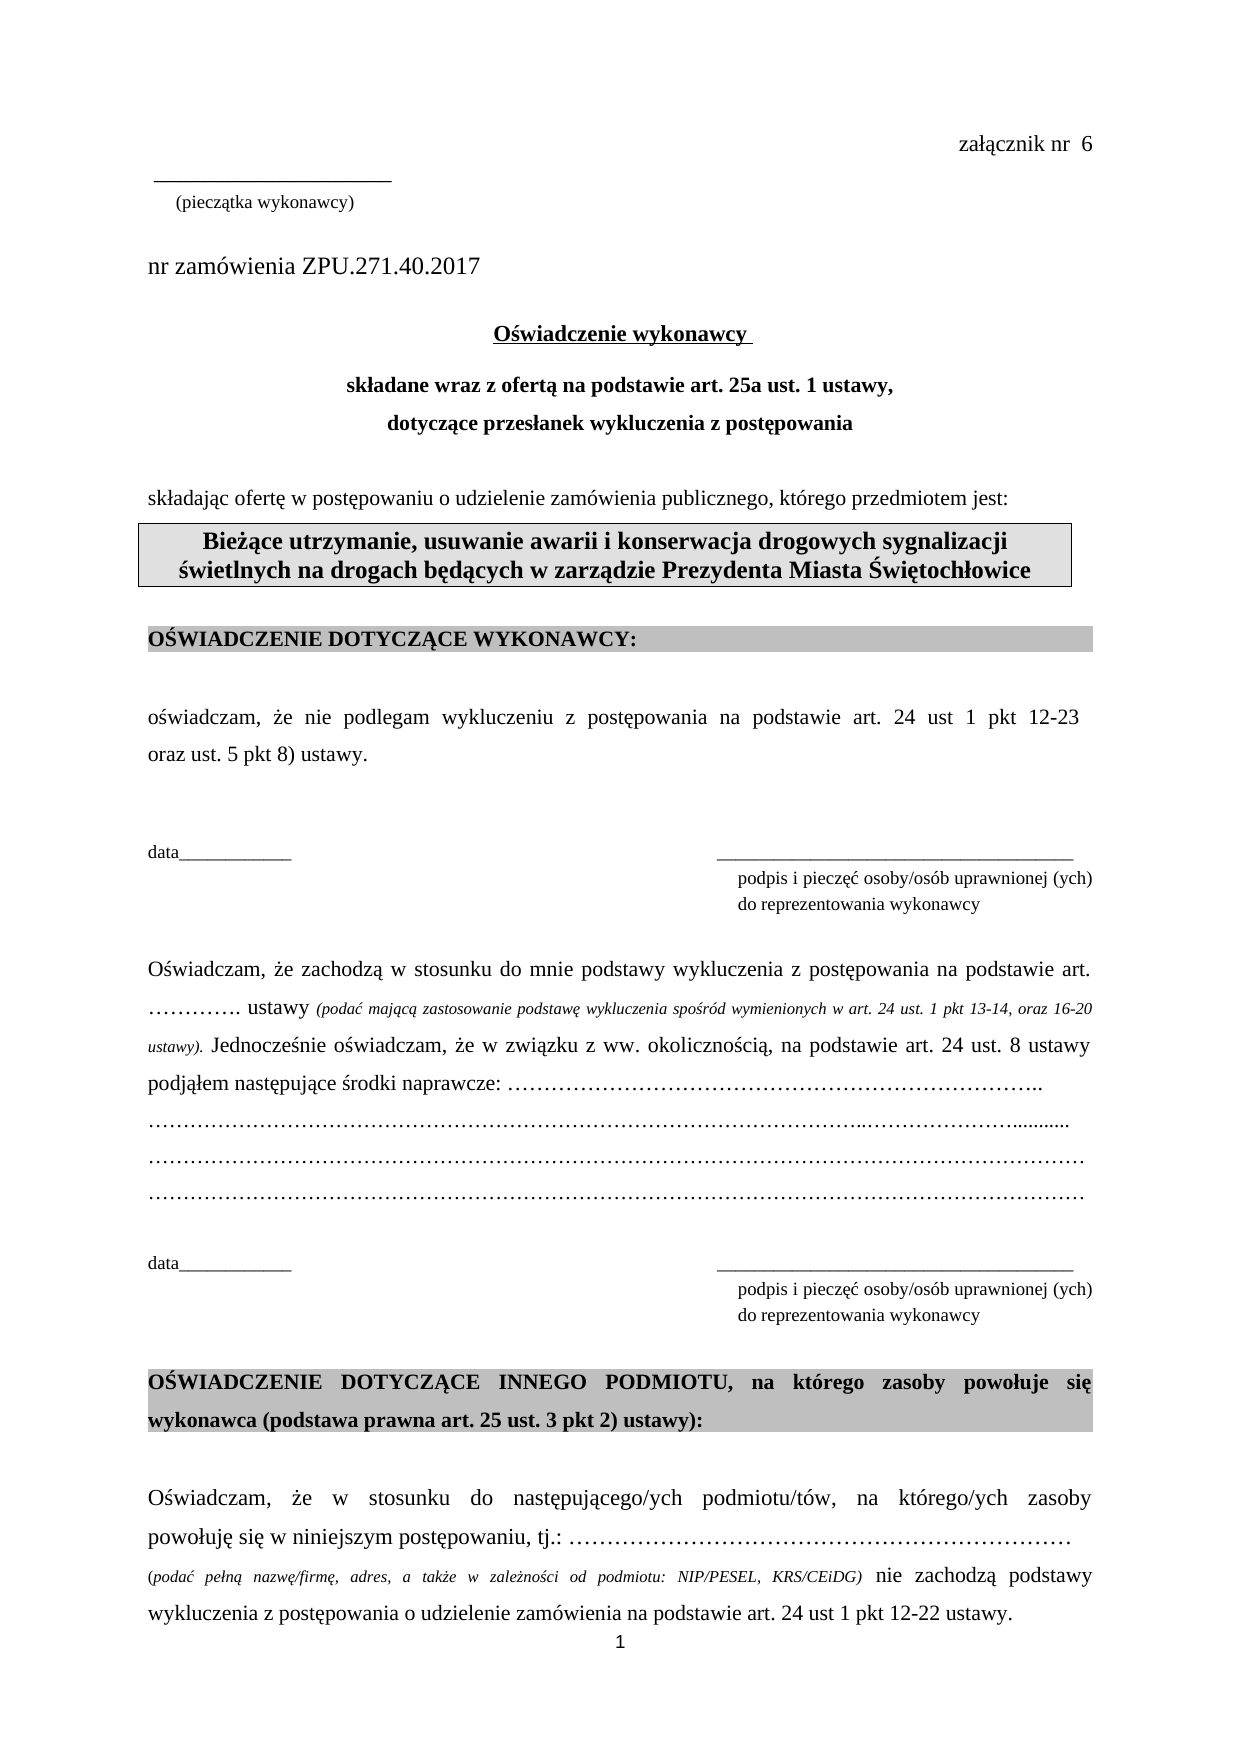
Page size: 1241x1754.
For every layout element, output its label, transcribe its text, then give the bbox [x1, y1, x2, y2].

text podpis i pieczęć osoby/osób uprawnionej (ych) do reprezentowania wykonawcy [738, 867, 1093, 914]
text (pieczątka wykonawcy) [148, 191, 1093, 212]
text składając ofertę w postępowaniu o udzielenie zamówienia publicznego, którego przedmiotem jest: [148, 485, 1093, 511]
text data____________ ______________________________________ [148, 1252, 1093, 1273]
text załącznik nr 6 [148, 130, 1093, 156]
text dotyczące przesłanek wykluczenia z postępowania [148, 410, 1093, 435]
text …………………………………………………………………………………………..…………………...........……………………………………………………………………………………………………………………………………………………………………………………………………………………………………………… [148, 1108, 1093, 1204]
text podpis i pieczęć osoby/osób uprawnionej (ych) do reprezentowania wykonawcy [738, 1278, 1093, 1325]
list Oświadczam, że w stosunku do następującego/ych podmiotu/tów, na którego/ych zasoby powołuję się w niniejszym postępowaniu, tj.: ………………………………………………………… (podać pełną nazwę/firmę, adres, a także w zależności od podmiotu: NIP/PESEL, KRS/CEiDG) nie zachodzą podstawy wykluczenia z postępowania o udzielenie zamówienia na podstawie art. 24 ust 1 pkt 12-22 ustawy. [148, 1484, 1093, 1625]
list oświadczam, że nie podlegam wykluczeniu z postępowania na podstawie art. 24 ust 1 pkt 12-23 oraz ust. 5 pkt 8) ustawy. [148, 704, 1093, 767]
text Oświadczenie wykonawcy [148, 320, 1093, 346]
text nr zamówienia ZPU.271.40.2017 [148, 251, 1093, 280]
text składane wraz z ofertą na podstawie art. 25a ust. 1 ustawy, [148, 372, 1093, 397]
text ___________________ [148, 156, 1093, 185]
text data____________ ______________________________________ [148, 841, 1093, 863]
text OŚWIADCZENIE DOTYCZĄCE WYKONAWCY: [148, 626, 1093, 652]
text Oświadczam, że zachodzą w stosunku do mnie podstawy wykluczenia z postępowania na podstawie art. …………. ustawy (podać mającą zastosowanie podstawę wykluczenia spośród wymienionych w art. 24 ust. 1 pkt 13-14, oraz 16-20 ustawy). Jednocześnie oświadczam, że w związku z ww. okolicznością, na podstawie art. 24 ust. 8 ustawy podjąłem następujące środki naprawcze: ……………………………………………………………….. [148, 956, 1093, 1095]
text Bieżące utrzymanie, usuwanie awarii i konserwacja drogowych sygnalizacji świetlnych na drogach będących w zarządzie Prezydenta Miasta Świętochłowice [139, 524, 1071, 586]
text OŚWIADCZENIE DOTYCZĄCE INNEGO PODMIOTU, na którego zasoby powołuje się wykonawca (podstawa prawna art. 25 ust. 3 pkt 2) ustawy): [148, 1369, 1093, 1432]
